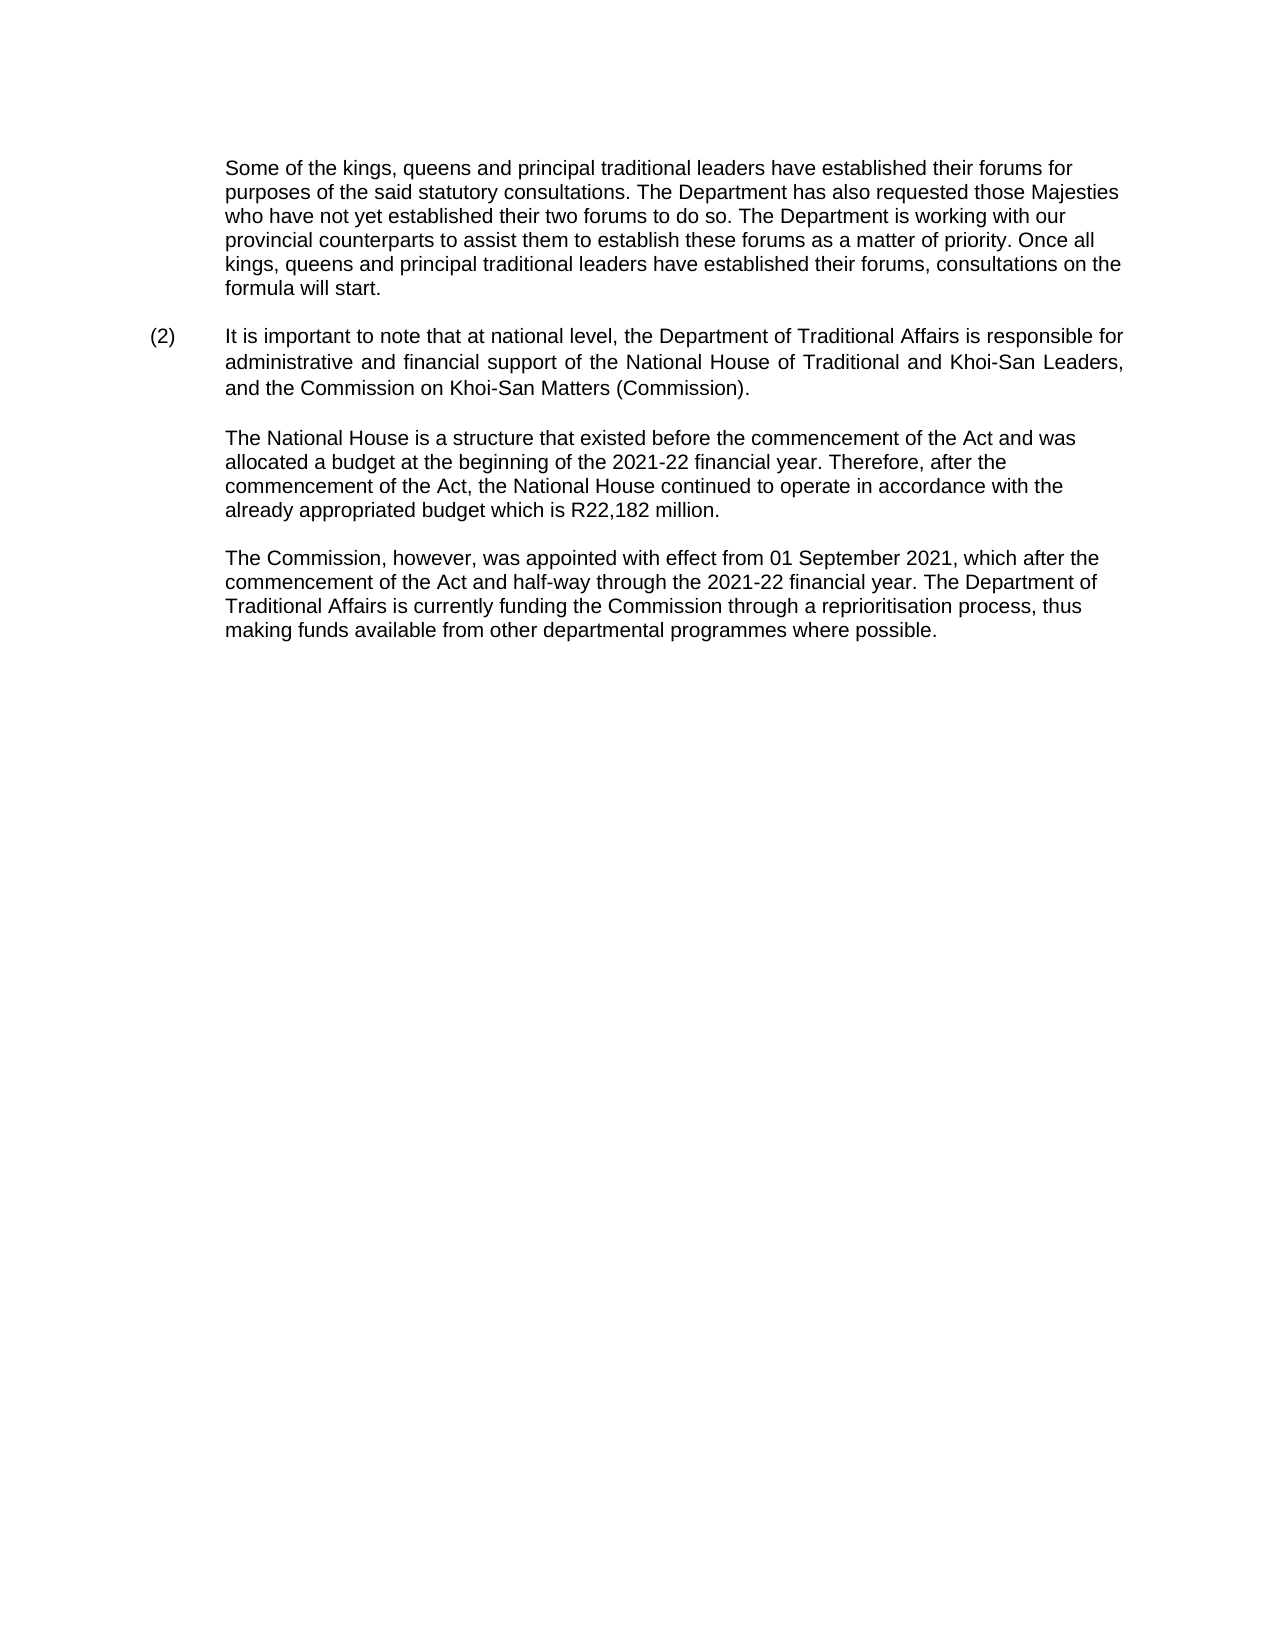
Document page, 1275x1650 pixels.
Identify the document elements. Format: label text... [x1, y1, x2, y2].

text The Commission, however, was appointed with effect from 01 September 2021, which after the commencement of the Act and half-way through the 2021-22 financial year. The Department of Traditional Affairs is currently funding the Commission through a reprioritisation process, thus making funds available from other departmental programmes where possible. [225, 546, 1126, 642]
text The National House is a structure that existed before the commencement of the Act and was allocated a budget at the beginning of the 2021-22 financial year. Therefore, after the commencement of the Act, the National House continued to operate in accordance with the already appropriated budget which is R22,182 million. [225, 426, 1126, 522]
list It is important to note that at national level, the Department of Traditional Affairs is responsible for administrative and financial support of the National House of Traditional and Khoi-San Leaders, and the Commission on Khoi-San Matters (Commission). [150, 324, 1126, 399]
text Some of the kings, queens and principal traditional leaders have established their forums for purposes of the said statutory consultations. The Department has also requested those Majesties who have not yet established their two forums to do so. The Department is working with our provincial counterparts to assist them to establish these forums as a matter of priority. Once all kings, queens and principal traditional leaders have established their forums, consultations on the formula will start. [225, 156, 1126, 300]
